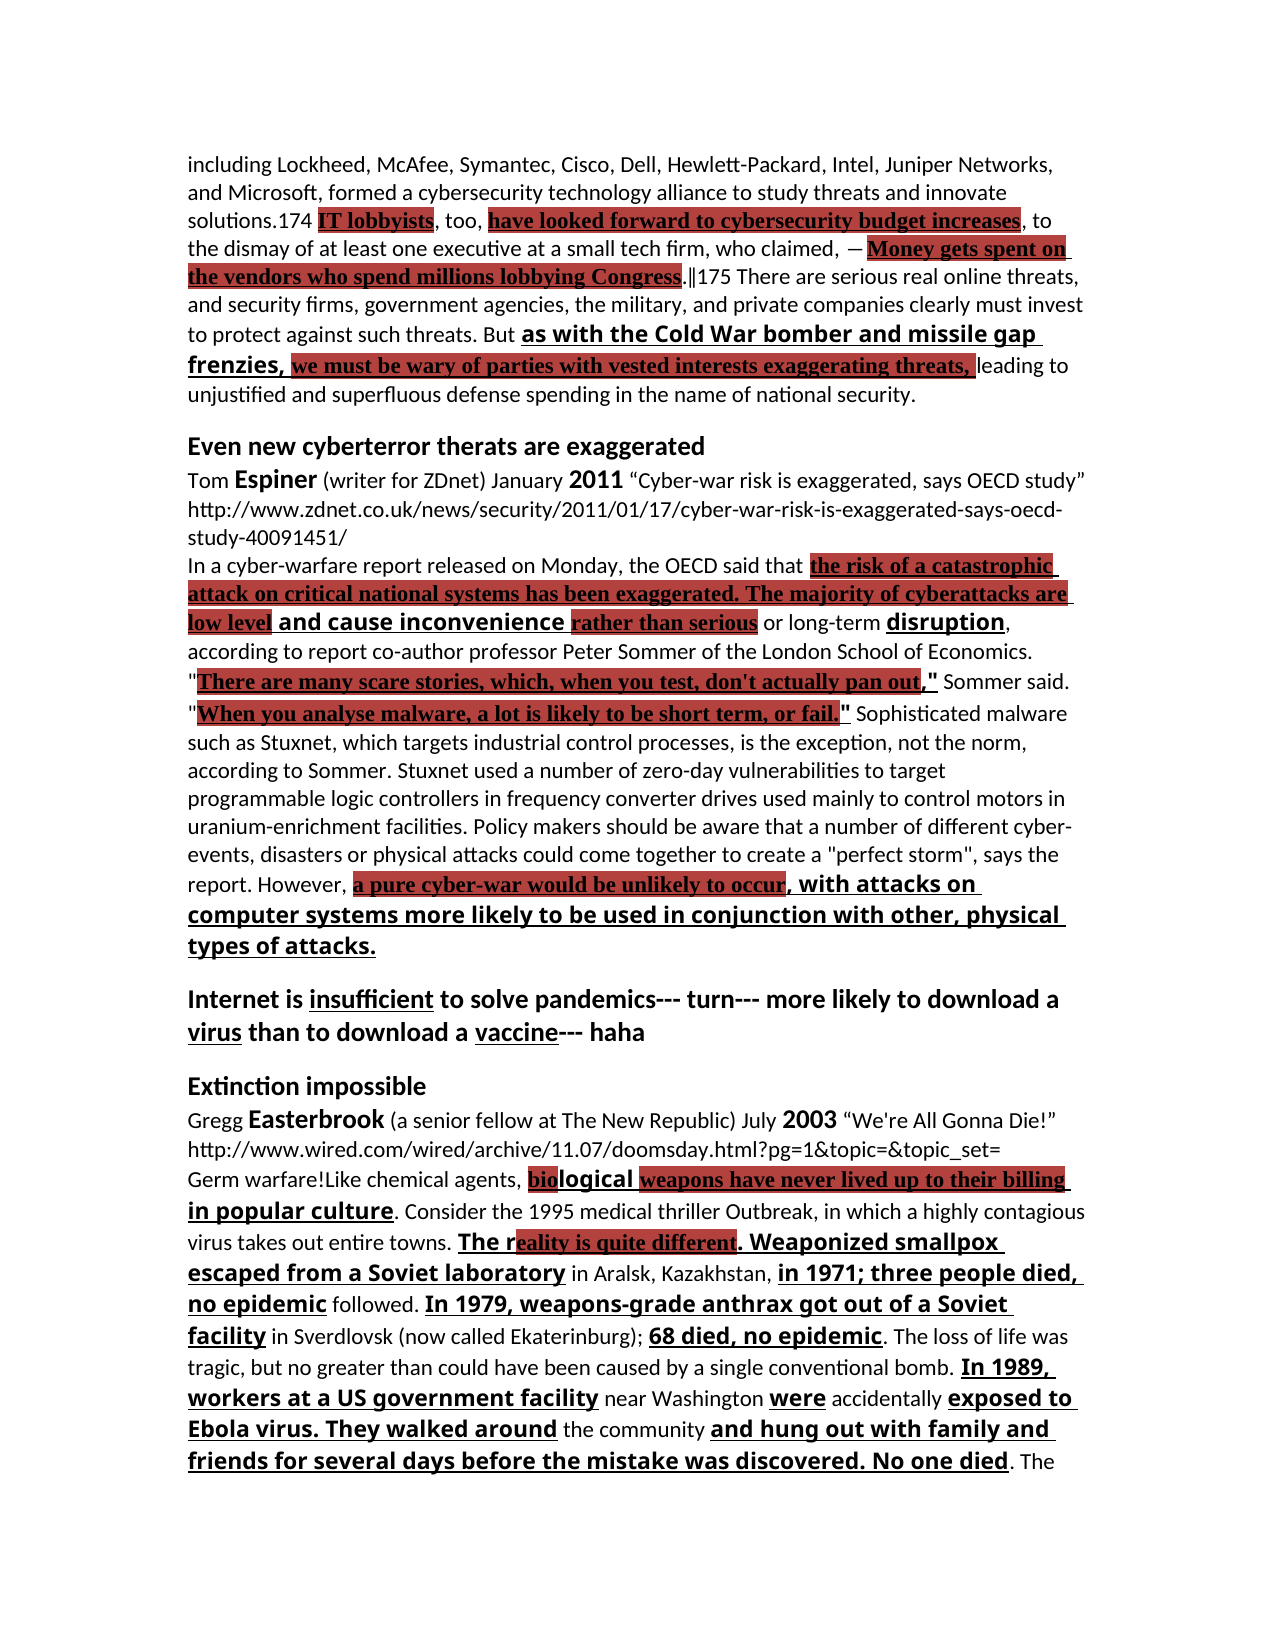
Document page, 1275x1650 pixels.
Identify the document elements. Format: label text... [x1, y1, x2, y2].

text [187, 150, 1087, 409]
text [187, 1163, 1087, 1476]
text Gregg Easterbrook (a senior fellow at The New Republic) July 2003 “We're All Gonna Die!” http://www.wired.com/wired/archive/11.07/doomsday.html?pg=1&topic=&topic_set= [187, 1102, 1087, 1163]
text Tom Espiner (writer for ZDnet) January 2011 “Cyber-war risk is exaggerated, says OECD study” http://www.zdnet.co.uk/news/security/2011/01/17/cyber-war-risk-is-exaggerated-says-oecd-study-40091451/ [187, 462, 1087, 552]
text In a cyber-warfare report released on Monday, the OECD said that the risk of a catastrophic attack on critical national systems has been exaggerated. The majority of cyberattacks are low level and cause inconvenience rather than serious or long-term disruption, according to report co-author professor Peter Sommer of the London School of Economics. "There are many scare stories, which, when you test, don't actually pan out," Sommer said. "When you analyse malware, a lot is likely to be short term, or fail." Sophisticated malware such as Stuxnet, which targets industrial control processes, is the exception, not the norm, according to Sommer. Stuxnet used a number of zero-day vulnerabilities to target programmable logic controllers in frequency converter drives used mainly to control motors in uranium-enrichment facilities. Policy makers should be aware that a number of different cyber-events, disasters or physical attacks could come together to create a "perfect storm", says the report. However, a pure cyber-war would be unlikely to occur, with attacks on computer systems more likely to be used in conjunction with other, physical types of attacks. [187, 552, 1087, 962]
subtitle Extinction impossible [187, 1069, 1087, 1102]
subtitle Internet is insufficient to solve pandemics--- turn--- more likely to download a virus than to download a vaccine--- haha [187, 982, 1087, 1048]
subtitle Even new cyberterror therats are exaggerated [187, 429, 1087, 462]
